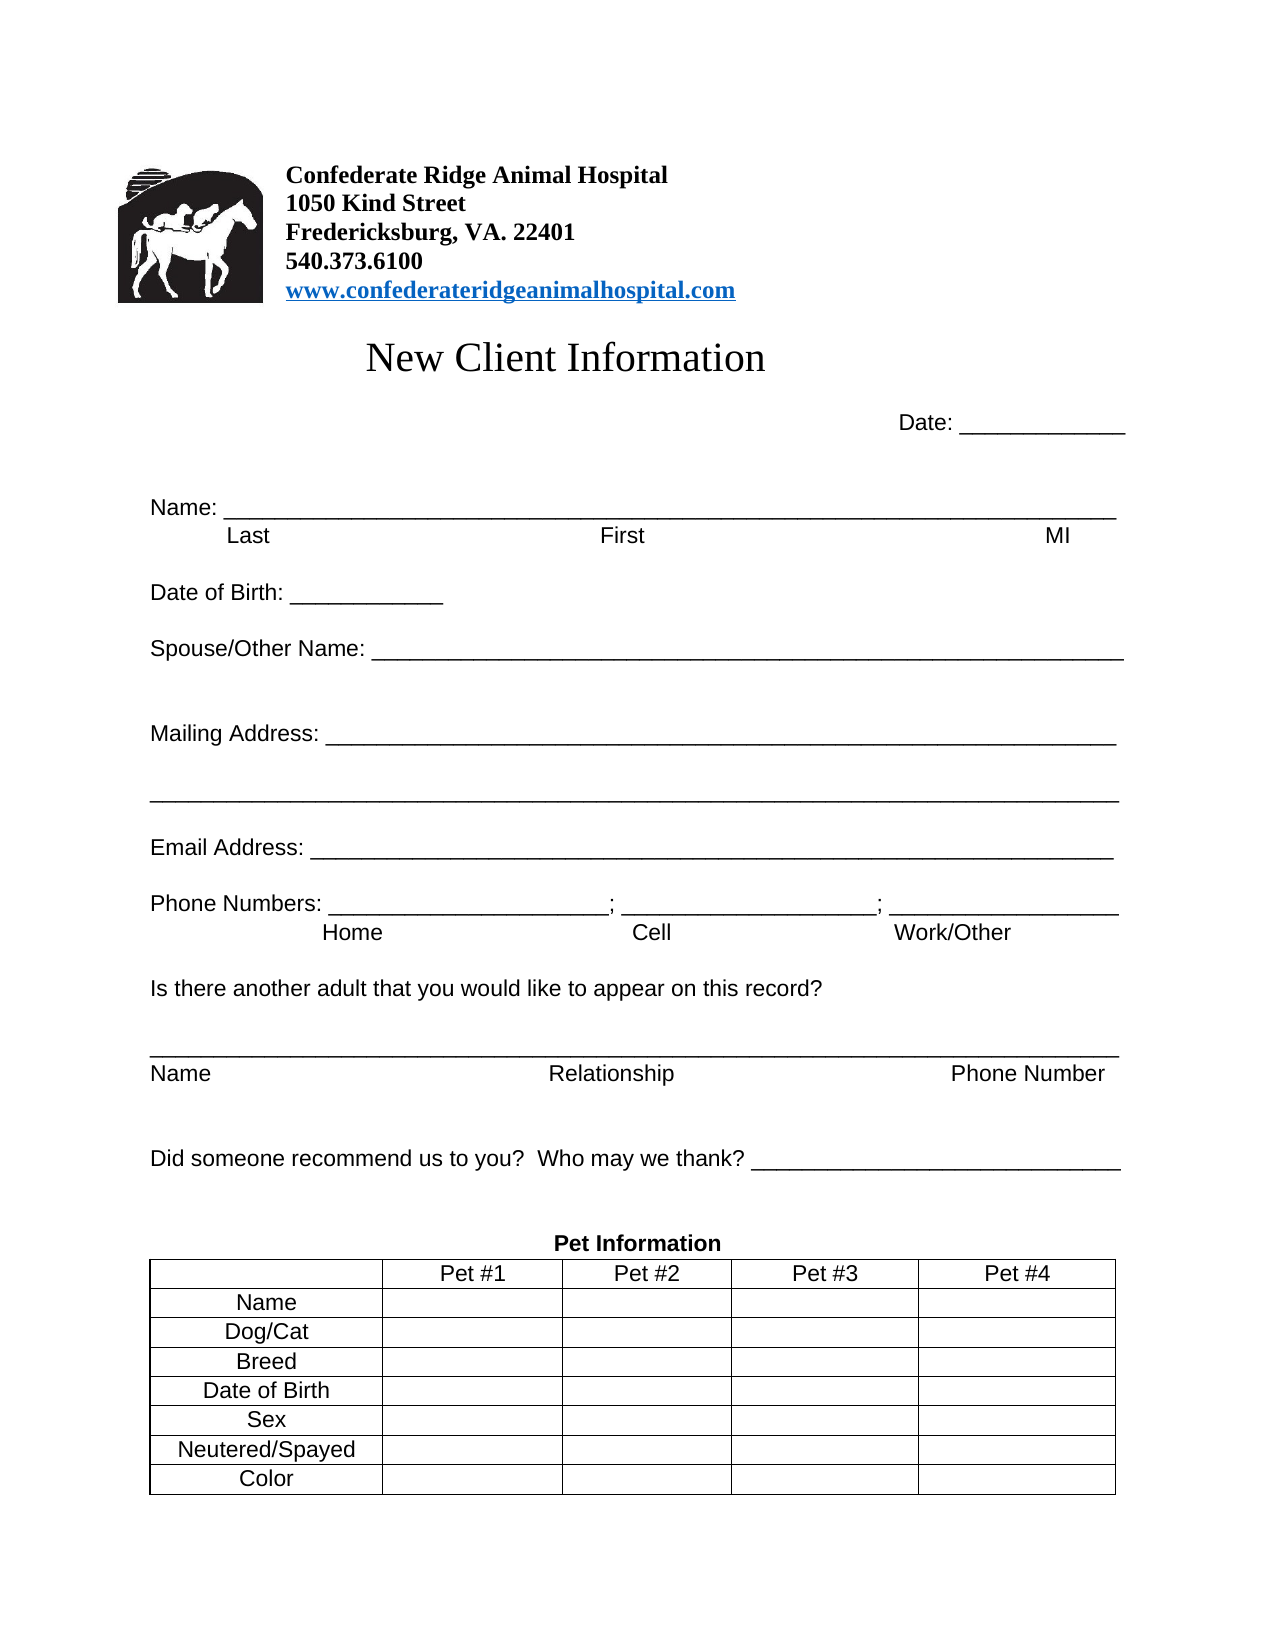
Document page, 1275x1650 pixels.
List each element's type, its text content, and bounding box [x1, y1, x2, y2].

text Did someone recommend us to you? Who may we thank? _____________________________ [150, 1145, 1125, 1171]
table_cell Dog/Cat [151, 1318, 382, 1347]
table_header [151, 1260, 382, 1288]
table_cell [732, 1348, 918, 1376]
table_cell [383, 1436, 562, 1464]
text www.confederateridgeanimalhospital.com [267, 275, 981, 303]
table_header Pet #4 [919, 1260, 1115, 1288]
table_header Pet #2 [563, 1260, 731, 1288]
table_cell Name [151, 1289, 382, 1317]
table_cell Breed [151, 1348, 382, 1376]
table_cell [919, 1436, 1115, 1464]
table_header Pet #1 [383, 1260, 562, 1288]
text Last First MI [150, 522, 1125, 548]
table_cell [383, 1348, 562, 1376]
table_cell [383, 1377, 562, 1405]
table_cell [563, 1318, 731, 1347]
text ____________________________________________________________________________ [150, 1032, 1125, 1058]
text 1050 Kind Street [267, 188, 981, 217]
table_cell [563, 1436, 731, 1464]
table_cell [383, 1406, 562, 1435]
table_cell [919, 1465, 1115, 1493]
table_cell [919, 1348, 1115, 1376]
text Fredericksburg, VA. 22401 [267, 217, 981, 246]
table_cell [732, 1465, 918, 1493]
table_cell [563, 1465, 731, 1493]
text Date: _____________ [150, 408, 1125, 435]
table_cell [919, 1377, 1115, 1405]
text New Client Information [150, 332, 981, 380]
table_cell [732, 1289, 918, 1317]
text Confederate Ridge Animal Hospital [267, 160, 981, 188]
table_cell [732, 1318, 918, 1347]
text Mailing Address: ______________________________________________________________ [150, 720, 1125, 746]
text Home Cell Work/Other [150, 918, 1125, 945]
table_cell Date of Birth [151, 1377, 382, 1405]
table_cell [919, 1289, 1115, 1317]
table_cell Color [151, 1465, 382, 1493]
table_cell [383, 1318, 562, 1347]
table_cell [383, 1465, 562, 1493]
table_cell [563, 1289, 731, 1317]
table_cell [732, 1406, 918, 1435]
table_header Pet #3 [732, 1260, 918, 1288]
text Name Relationship Phone Number [150, 1060, 1125, 1086]
table_cell [919, 1406, 1115, 1435]
text Pet Information [150, 1230, 1125, 1256]
text Name: ______________________________________________________________________ [150, 493, 1125, 520]
table_cell [563, 1377, 731, 1405]
text Phone Numbers: ______________________; ____________________; __________________ [150, 890, 1125, 916]
table_cell [732, 1377, 918, 1405]
table_cell Sex [151, 1406, 382, 1435]
table_cell [919, 1318, 1115, 1347]
text 540.373.6100 [267, 246, 981, 275]
text Spouse/Other Name: ___________________________________________________________ [150, 635, 1125, 661]
table_cell [383, 1289, 562, 1317]
table_cell [563, 1348, 731, 1376]
text Email Address: _______________________________________________________________ [150, 833, 1125, 860]
table_cell [563, 1406, 731, 1435]
text ____________________________________________________________________________ [150, 777, 1125, 803]
table_cell [732, 1436, 918, 1464]
text Is there another adult that you would like to appear on this record? [150, 975, 1125, 1001]
text Date of Birth: ____________ [150, 578, 1125, 605]
picture [113, 159, 267, 310]
table_cell Neutered/Spayed [151, 1436, 382, 1464]
